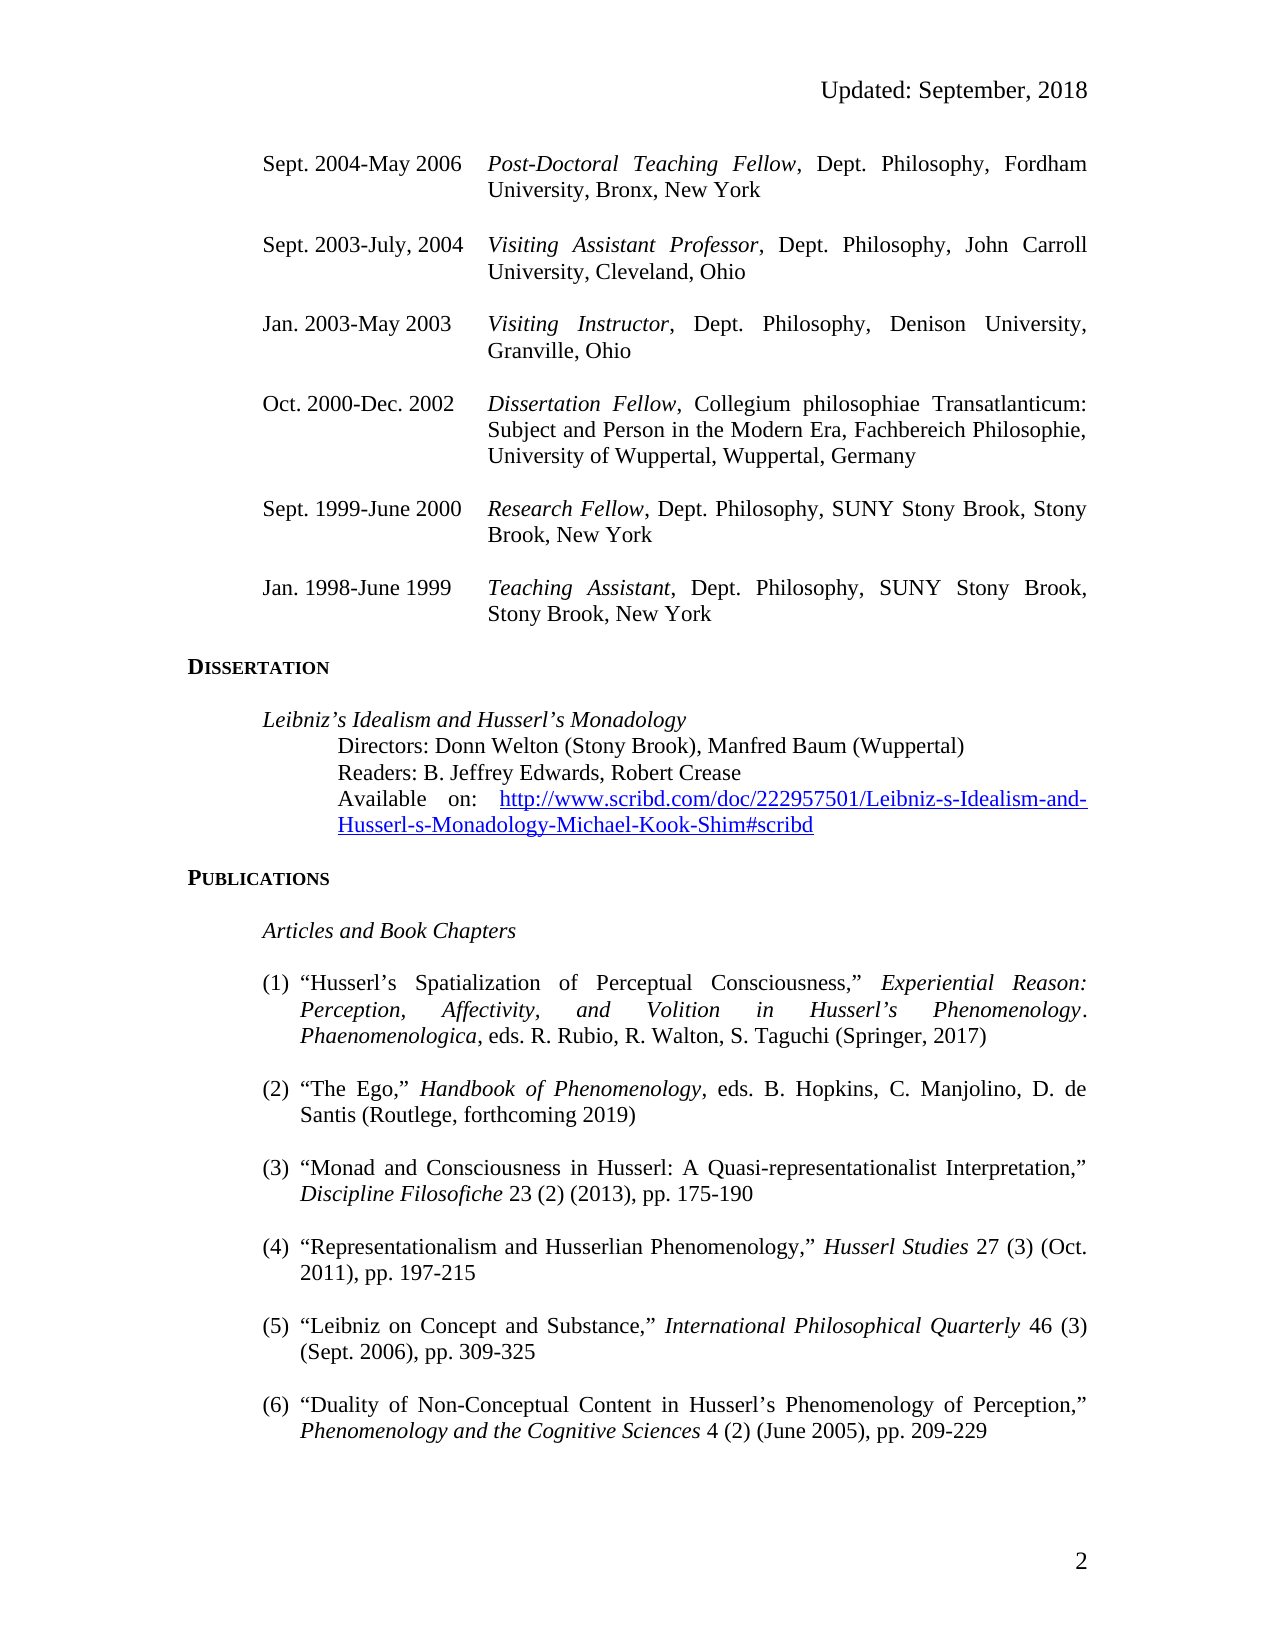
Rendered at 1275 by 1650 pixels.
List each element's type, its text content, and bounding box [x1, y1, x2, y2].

text Sept. 2003-July, 2004 Visiting Assistant Professor, Dept. Philosophy, John Carroll University, Cleveland, Ohio [262, 231, 1087, 284]
text Leibniz’s Idealism and Husserl’s Monadology [187, 706, 1087, 732]
text Directors: Donn Welton (Stony Brook), Manfred Baum (Wuppertal) [187, 732, 1087, 758]
text Readers: B. Jeffrey Edwards, Robert Crease [187, 758, 1087, 785]
text Oct. 2000-Dec. 2002 Dissertation Fellow, Collegium philosophiae Transatlanticum: Subject and Person in the Modern Era, Fachbereich Philosophie, University of Wuppertal, Wuppertal, Germany [262, 389, 1087, 469]
text Available on: http://www.scribd.com/doc/222957501/Leibniz-s-Idealism-and-Husserl-s-Monadology-Michael-Kook-Shim#scribd [337, 785, 1087, 838]
list “Duality of Non-Conceptual Content in Husserl’s Phenomenology of Perception,” Phenomenology and the Cognitive Sciences 4 (2) (June 2005), pp. 209-229 [262, 1391, 1087, 1444]
list “Leibniz on Concept and Substance,” International Philosophical Quarterly 46 (3) (Sept. 2006), pp. 309-325 [262, 1312, 1087, 1365]
list “Representationalism and Husserlian Phenomenology,” Husserl Studies 27 (3) (Oct. 2011), pp. 197-215 [262, 1233, 1087, 1286]
list “Monad and Consciousness in Husserl: A Quasi-representationalist Interpretation,” Discipline Filosofiche 23 (2) (2013), pp. 175-190 [262, 1154, 1087, 1207]
subtitle Publications [187, 864, 1087, 890]
text Articles and Book Chapters [187, 917, 1087, 943]
text Jan. 1998-June 1999 Teaching Assistant, Dept. Philosophy, SUNY Stony Brook, Stony Brook, New York [262, 574, 1087, 627]
text Sept. 2004-May 2006 Post-Doctoral Teaching Fellow, Dept. Philosophy, Fordham University, Bronx, New York [262, 150, 1087, 203]
text Sept. 1999-June 2000 Research Fellow, Dept. Philosophy, SUNY Stony Brook, Stony Brook, New York [262, 495, 1087, 548]
list “Husserl’s Spatialization of Perceptual Consciousness,” Experiential Reason: Perception, Affectivity, and Volition in Husserl’s Phenomenology. Phaenomenologica, eds. R. Rubio, R. Walton, S. Taguchi (Springer, 2017) [262, 969, 1087, 1048]
list “The Ego,” Handbook of Phenomenology, eds. B. Hopkins, C. Manjolino, D. de Santis (Routlege, forthcoming 2019) [262, 1075, 1087, 1127]
subtitle Dissertation [187, 653, 1087, 679]
text Jan. 2003-May 2003 Visiting Instructor, Dept. Philosophy, Denison University, Granville, Ohio [262, 311, 1087, 363]
